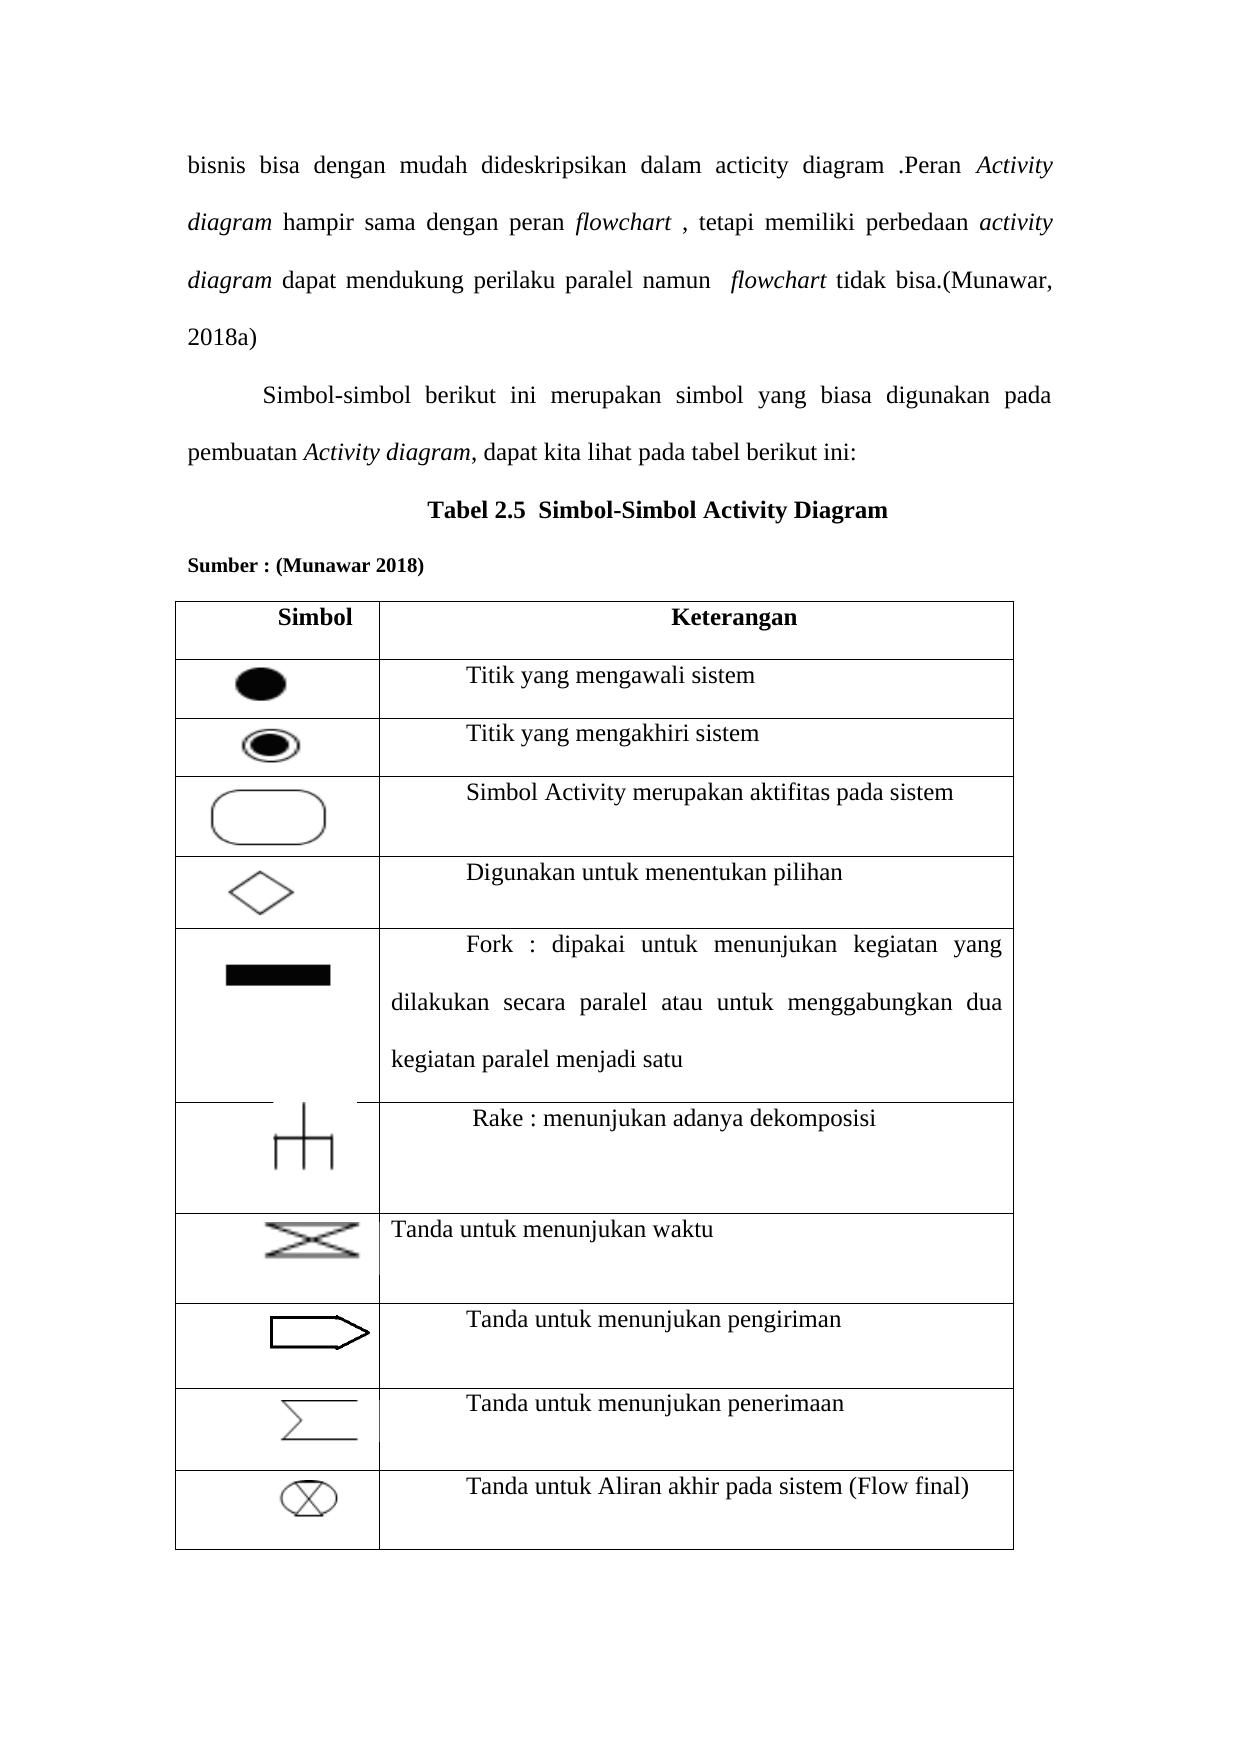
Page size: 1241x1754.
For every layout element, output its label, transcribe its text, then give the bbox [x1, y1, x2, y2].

table_cell [176, 1103, 379, 1213]
picture [262, 1400, 380, 1442]
table_cell Titik yang mengakhiri sistem [380, 719, 1013, 776]
table_cell [176, 660, 379, 717]
picture [202, 788, 334, 851]
table_cell Titik yang mengawali sistem [380, 660, 1013, 717]
table_cell Simbol Activity merupakan aktifitas pada sistem [380, 777, 1013, 856]
picture [262, 1222, 380, 1275]
table_cell [176, 719, 379, 776]
text Sumber : (Munawar 2018) [187, 552, 1053, 577]
table_cell Tanda untuk menunjukan penerimaan [380, 1389, 1013, 1470]
picture [263, 1480, 367, 1520]
text Simbol-simbol berikut ini merupakan simbol yang biasa digunakan pada pembuatan Activity diagram, dapat kita lihat pada tabel berikut ini: [187, 380, 1053, 466]
picture [220, 957, 337, 994]
picture [235, 723, 306, 769]
table_cell Tanda untuk Aliran akhir pada sistem (Flow final) [380, 1471, 1013, 1548]
table_cell Digunakan untuk menentukan pilihan [380, 857, 1013, 928]
table_cell [176, 1214, 379, 1303]
table_header Simbol [176, 602, 379, 659]
table_header Keterangan [380, 602, 1013, 659]
table_cell [176, 1471, 379, 1548]
picture [226, 661, 292, 708]
picture [273, 1102, 357, 1184]
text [187, 150, 1053, 351]
picture [213, 865, 306, 923]
table_cell [176, 777, 379, 856]
list Tabel 2.5 Simbol-Simbol Activity Diagram [187, 495, 1053, 524]
table_cell [176, 1304, 379, 1387]
table_cell [176, 929, 379, 1102]
table_cell Tanda untuk menunjukan pengiriman [380, 1304, 1013, 1387]
table_cell Fork : dipakai untuk menunjukan kegiatan yang dilakukan secara paralel atau untuk menggabungkan dua kegiatan paralel menjadi satu [380, 929, 1013, 1102]
table_cell Tanda untuk menunjukan waktu [380, 1214, 1013, 1303]
table_cell [176, 1389, 379, 1470]
picture [262, 1304, 374, 1359]
table_cell [176, 857, 379, 928]
table_cell Rake : menunjukan adanya dekomposisi [380, 1103, 1013, 1213]
